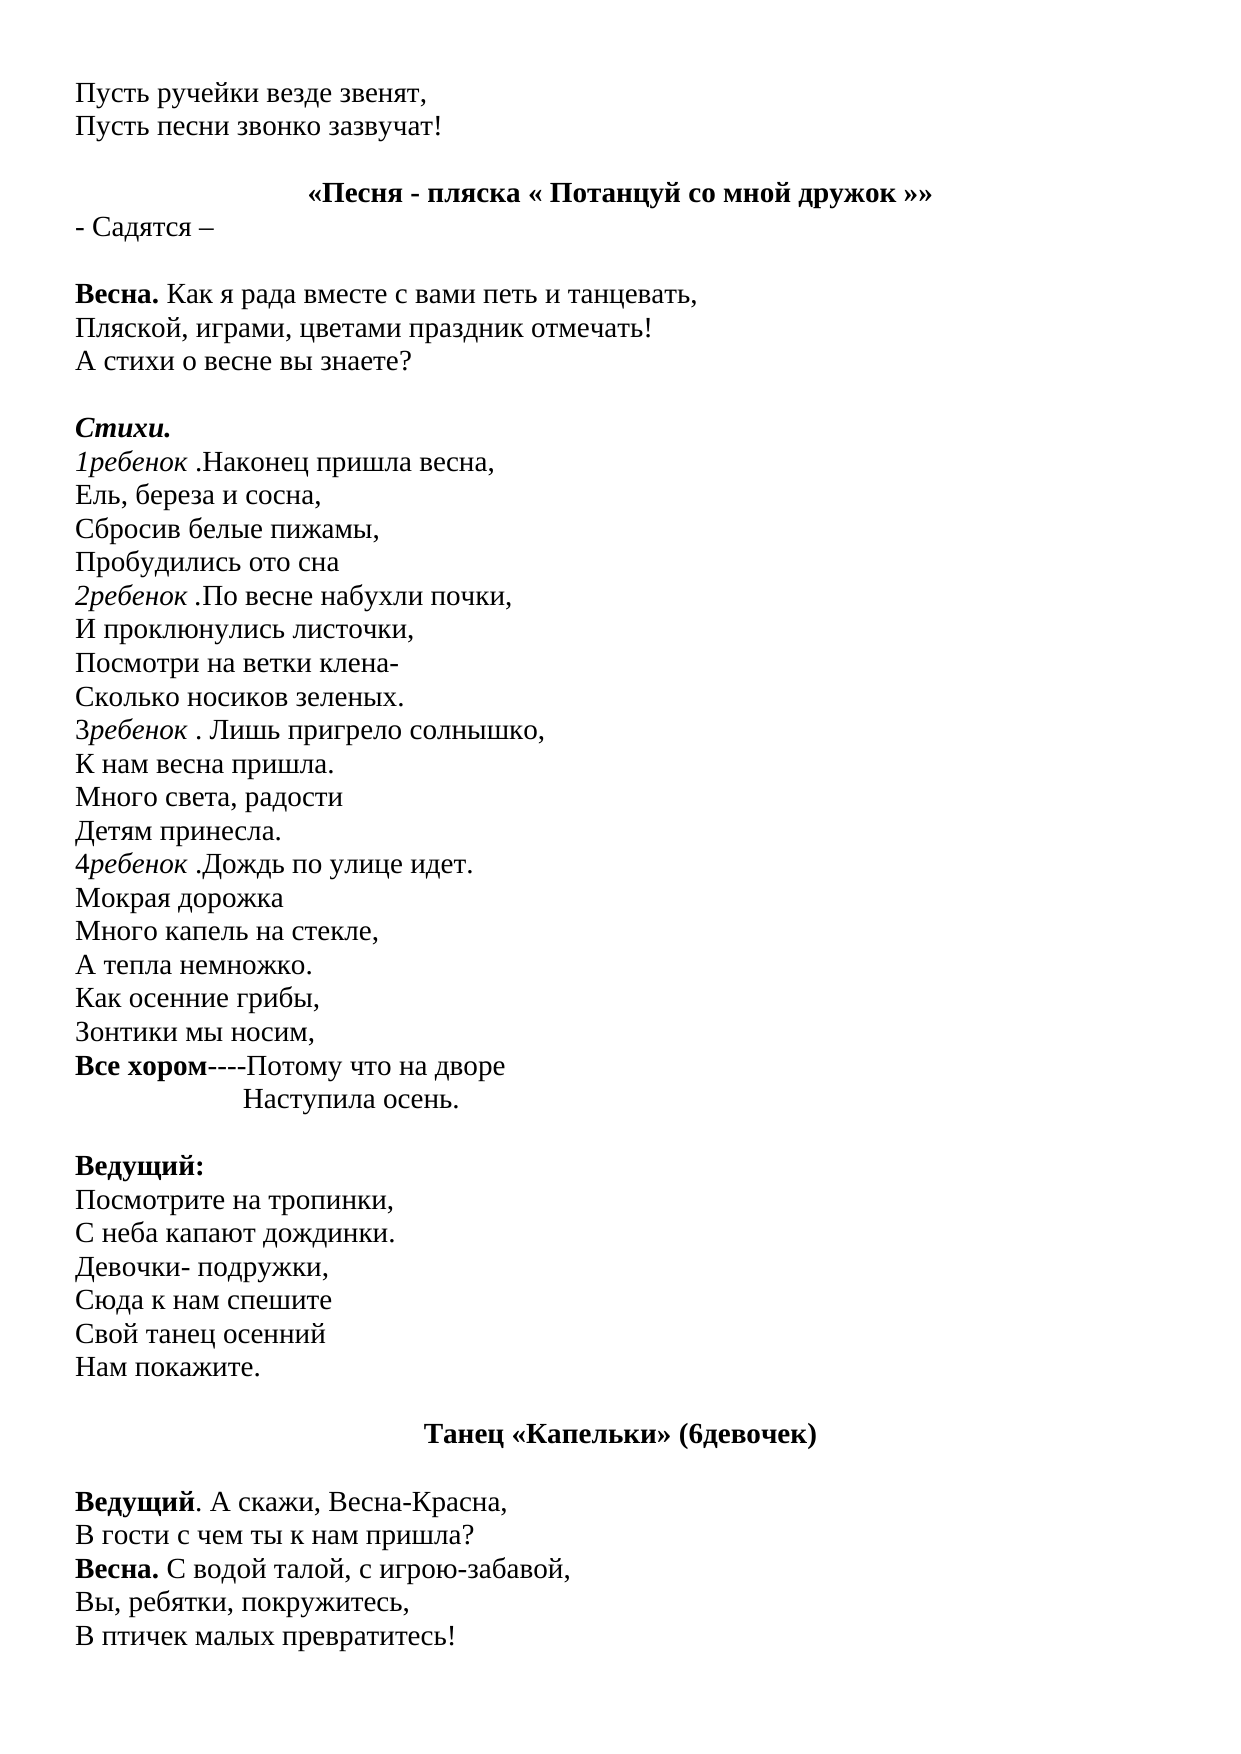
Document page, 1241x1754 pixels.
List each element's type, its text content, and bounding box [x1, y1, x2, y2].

text Посмотрите на тропинки, [75, 1182, 1165, 1215]
text 4ребенок .Дождь по улице идет. [75, 846, 1165, 880]
text Свой танец осенний [75, 1316, 1165, 1349]
text 1ребенок .Наконец пришла весна, Ель, береза и сосна, Сбросив белые пижамы, Пробудились ото сна [75, 444, 1165, 578]
text Зонтики мы носим, [75, 1014, 1165, 1048]
text Как осенние грибы, [75, 981, 1165, 1014]
text Танец «Капельки» (6девочек) [75, 1417, 1165, 1450]
text 2ребенок .По весне набухли почки, И проклюнулись листочки, Посмотри на ветки клена- Сколько носиков зеленых. [75, 578, 1165, 712]
text Много капель на стекле, [75, 913, 1165, 947]
text Мокрая дорожка [75, 880, 1165, 913]
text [75, 75, 1165, 142]
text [75, 1450, 1165, 1651]
text Девочки- подружки, [75, 1249, 1165, 1282]
text А тепла немножко. [75, 947, 1165, 981]
text Наступила осень. Ведущий: [75, 1081, 1165, 1182]
text Все хором----Потому что на дворе [75, 1048, 1165, 1081]
text - Садятся – Весна. Как я рада вместе с вами петь и танцевать, Пляской, играми, цветами праздник отмечать! А стихи о весне вы знаете? Стихи. [75, 209, 1165, 444]
text 3ребенок . Лишь пригрело солнышко, К нам весна пришла. Много света, радости Детям принесла. [75, 712, 1165, 846]
text С неба капают дождинки. [75, 1215, 1165, 1249]
text Нам покажите. [75, 1349, 1165, 1383]
text «Песня - пляска « Потанцуй со мной дружок »» [75, 176, 1165, 209]
text Сюда к нам спешите [75, 1282, 1165, 1316]
